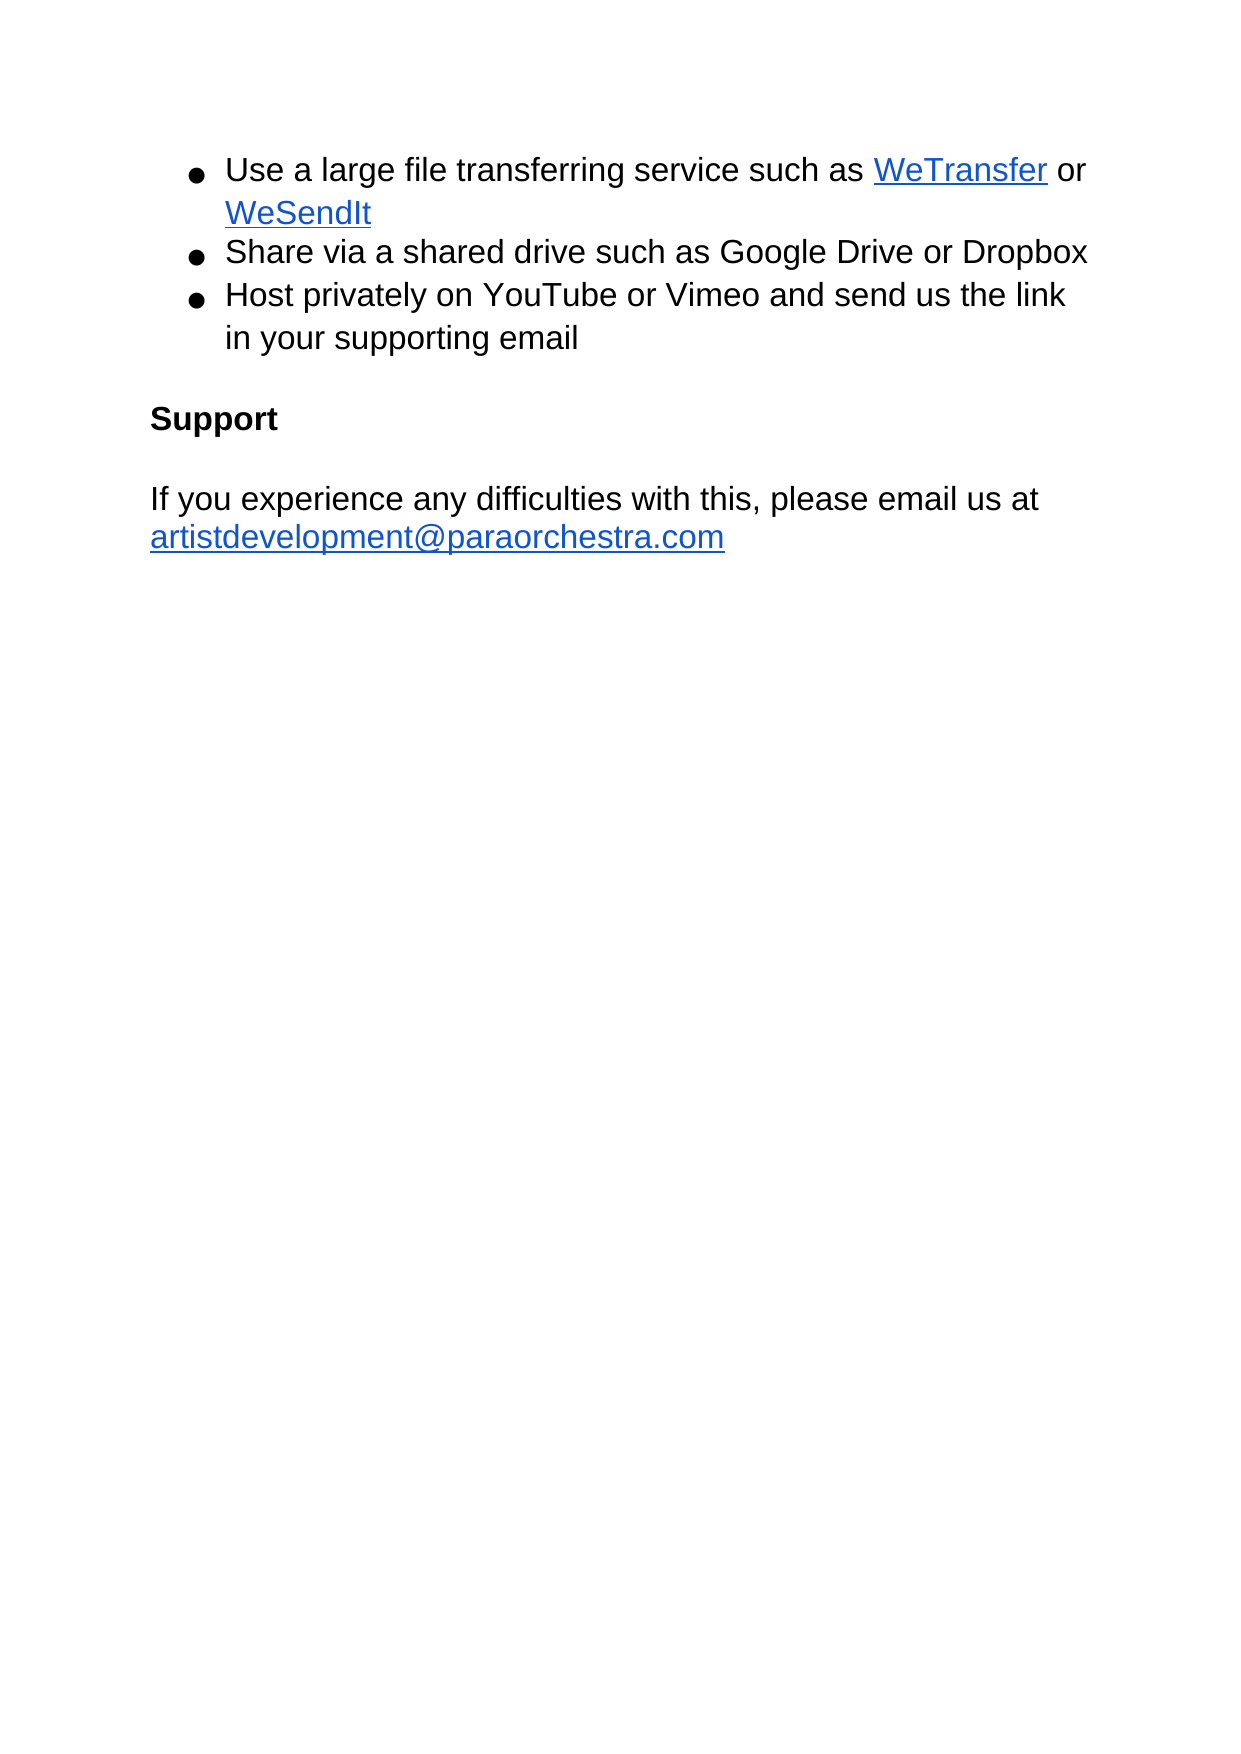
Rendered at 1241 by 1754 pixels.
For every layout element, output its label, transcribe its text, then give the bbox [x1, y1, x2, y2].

text If you experience any difficulties with this, please email us at artistdevelopment@paraorchestra.com [150, 479, 1090, 556]
list Share via a shared drive such as Google Drive or Dropbox [187, 232, 1090, 275]
subtitle Support [150, 399, 1090, 438]
list Host privately on YouTube or Vimeo and send us the link in your supporting email [187, 275, 1090, 357]
list Use a large file transferring service such as WeTransfer or WeSendIt [187, 150, 1090, 232]
